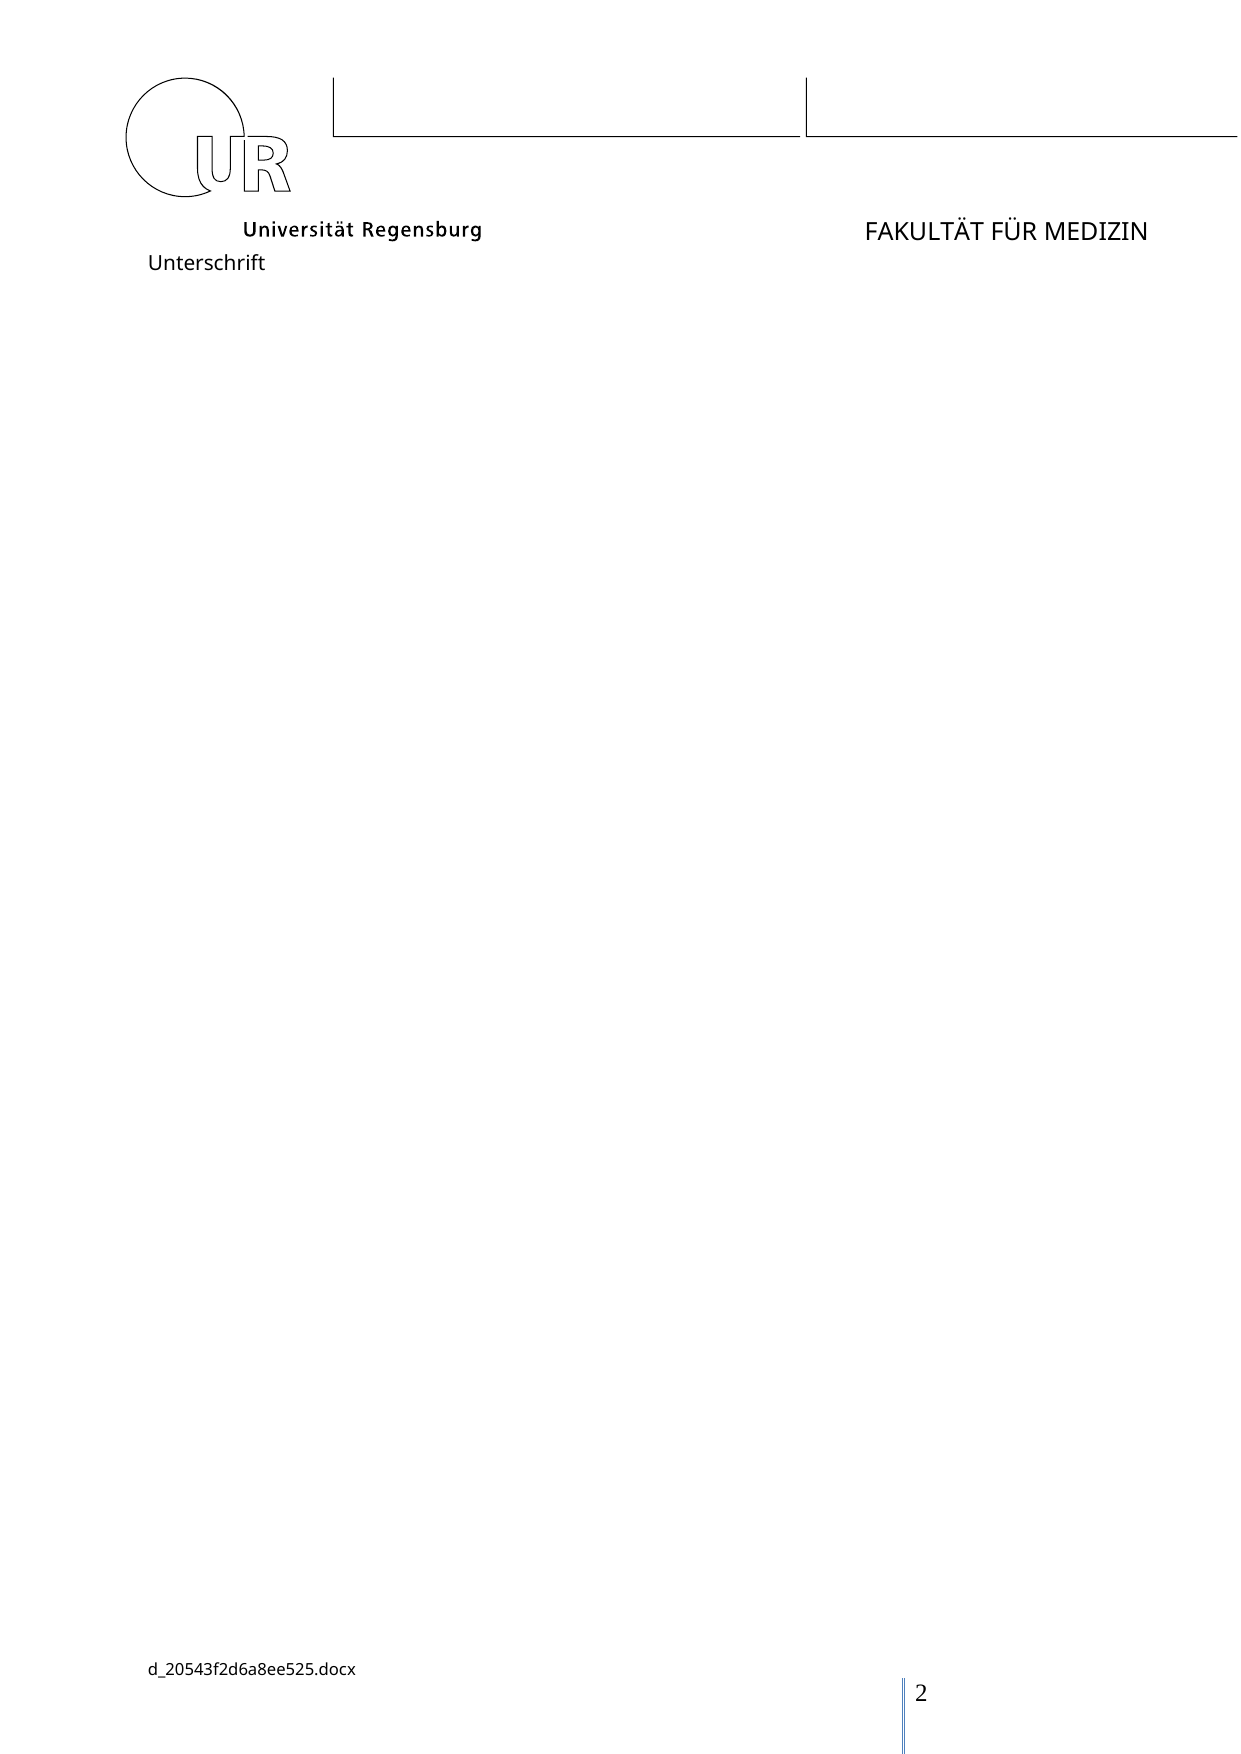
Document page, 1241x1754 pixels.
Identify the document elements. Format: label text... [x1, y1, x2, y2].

text Unterschrift [148, 248, 1092, 276]
